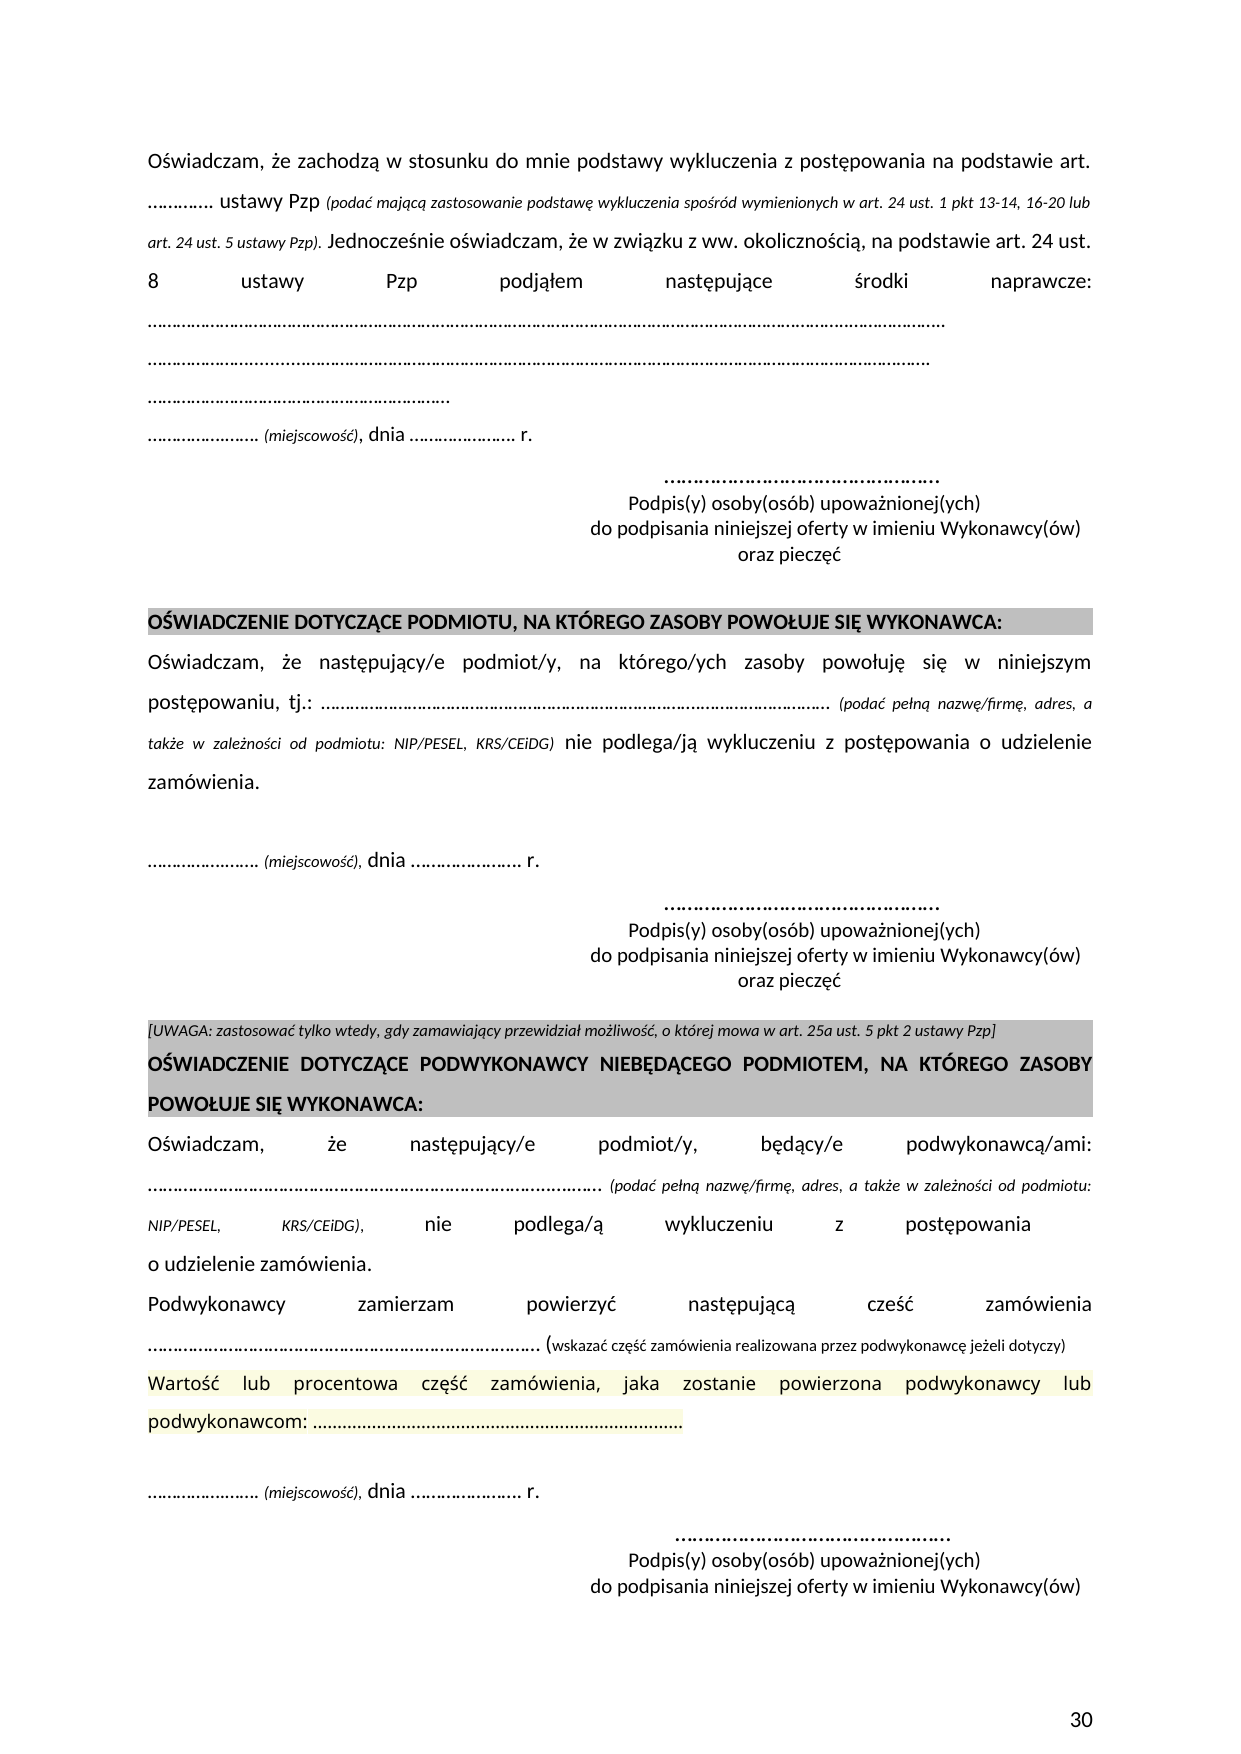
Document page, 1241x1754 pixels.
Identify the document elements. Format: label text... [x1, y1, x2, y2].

text Podpis(y) osoby(osób) upoważnionej(ych) [443, 917, 1093, 942]
text oraz pieczęć [738, 541, 1093, 566]
text oraz pieczęć [738, 968, 1093, 993]
text ………………………………………… [148, 886, 1093, 917]
text do podpisania niniejszej oferty w imieniu Wykonawcy(ów) [516, 1573, 1093, 1598]
text …………….……. (miejscowość), dnia …………………. r. [148, 1477, 1093, 1504]
text OŚWIADCZENIE DOTYCZĄCE PODMIOTU, NA KTÓREGO ZASOBY POWOŁUJE SIĘ WYKONAWCA: [148, 608, 1093, 635]
text …………….……. (miejscowość), dnia …………………. r. [148, 421, 1093, 447]
text ………………………………………… [148, 459, 1093, 490]
text do podpisania niniejszej oferty w imieniu Wykonawcy(ów) [516, 515, 1093, 541]
text Oświadczam, że następujący/e podmiot/y, będący/e podwykonawcą/ami: ……………………………………………………………………..….…… (podać pełną nazwę/firmę, adres, a także w zależności od podmiotu: NIP/PESEL, KRS/CEiDG), nie podlega/ą wykluczeniu z postępowania o udzielenie zamówienia. [148, 1130, 1093, 1277]
text do podpisania niniejszej oferty w imieniu Wykonawcy(ów) [516, 942, 1093, 968]
text [UWAGA: zastosować tylko wtedy, gdy zamawiający przewidział możliwość, o której mowa w art. 25a ust. 5 pkt 2 ustawy Pzp] [148, 1020, 1093, 1040]
text Oświadczam, że następujący/e podmiot/y, na którego/ych zasoby powołuję się w niniejszym postępowaniu, tj.: …………………………………………………………………….……………………… (podać pełną nazwę/firmę, adres, a także w zależności od podmiotu: NIP/PESEL, KRS/CEiDG) nie podlega/ją wykluczeniu z postępowania o udzielenie zamówienia. [148, 648, 1093, 795]
text ………………………………………… [148, 1517, 1093, 1548]
text Podpis(y) osoby(osób) upoważnionej(ych) [443, 1548, 1093, 1573]
text Wartość lub procentowa część zamówienia, jaka zostanie powierzona podwykonawcy lub podwykonawcom: ………………………………………………………………… [148, 1396, 1093, 1434]
text OŚWIADCZENIE DOTYCZĄCE PODWYKONAWCY NIEBĘDĄCEGO PODMIOTEM, NA KTÓREGO ZASOBY POWOŁUJE SIĘ WYKONAWCA: [148, 1050, 1093, 1117]
text Oświadczam, że zachodzą w stosunku do mnie podstawy wykluczenia z postępowania na podstawie art. …………. ustawy Pzp (podać mającą zastosowanie podstawę wykluczenia spośród wymienionych w art. 24 ust. 1 pkt 13-14, 16-20 lub art. 24 ust. 5 ustawy Pzp). Jednocześnie oświadczam, że w związku z ww. okolicznością, na podstawie art. 24 ust. 8 ustawy Pzp podjąłem następujące środki naprawcze: ………………………………………………………………………………………………………………………………..………………..…………………...........………………………………………………………………………………………………………………….……………………………………………………… [148, 148, 1093, 409]
text Podpis(y) osoby(osób) upoważnionej(ych) [443, 490, 1093, 515]
text Podwykonawcy zamierzam powierzyć następującą cześć zamówienia …………………………………………………………………… (wskazać część zamówienia realizowana przez podwykonawcę jeżeli dotyczy) [148, 1290, 1093, 1357]
text …………….……. (miejscowość), dnia …………………. r. [148, 846, 1093, 873]
